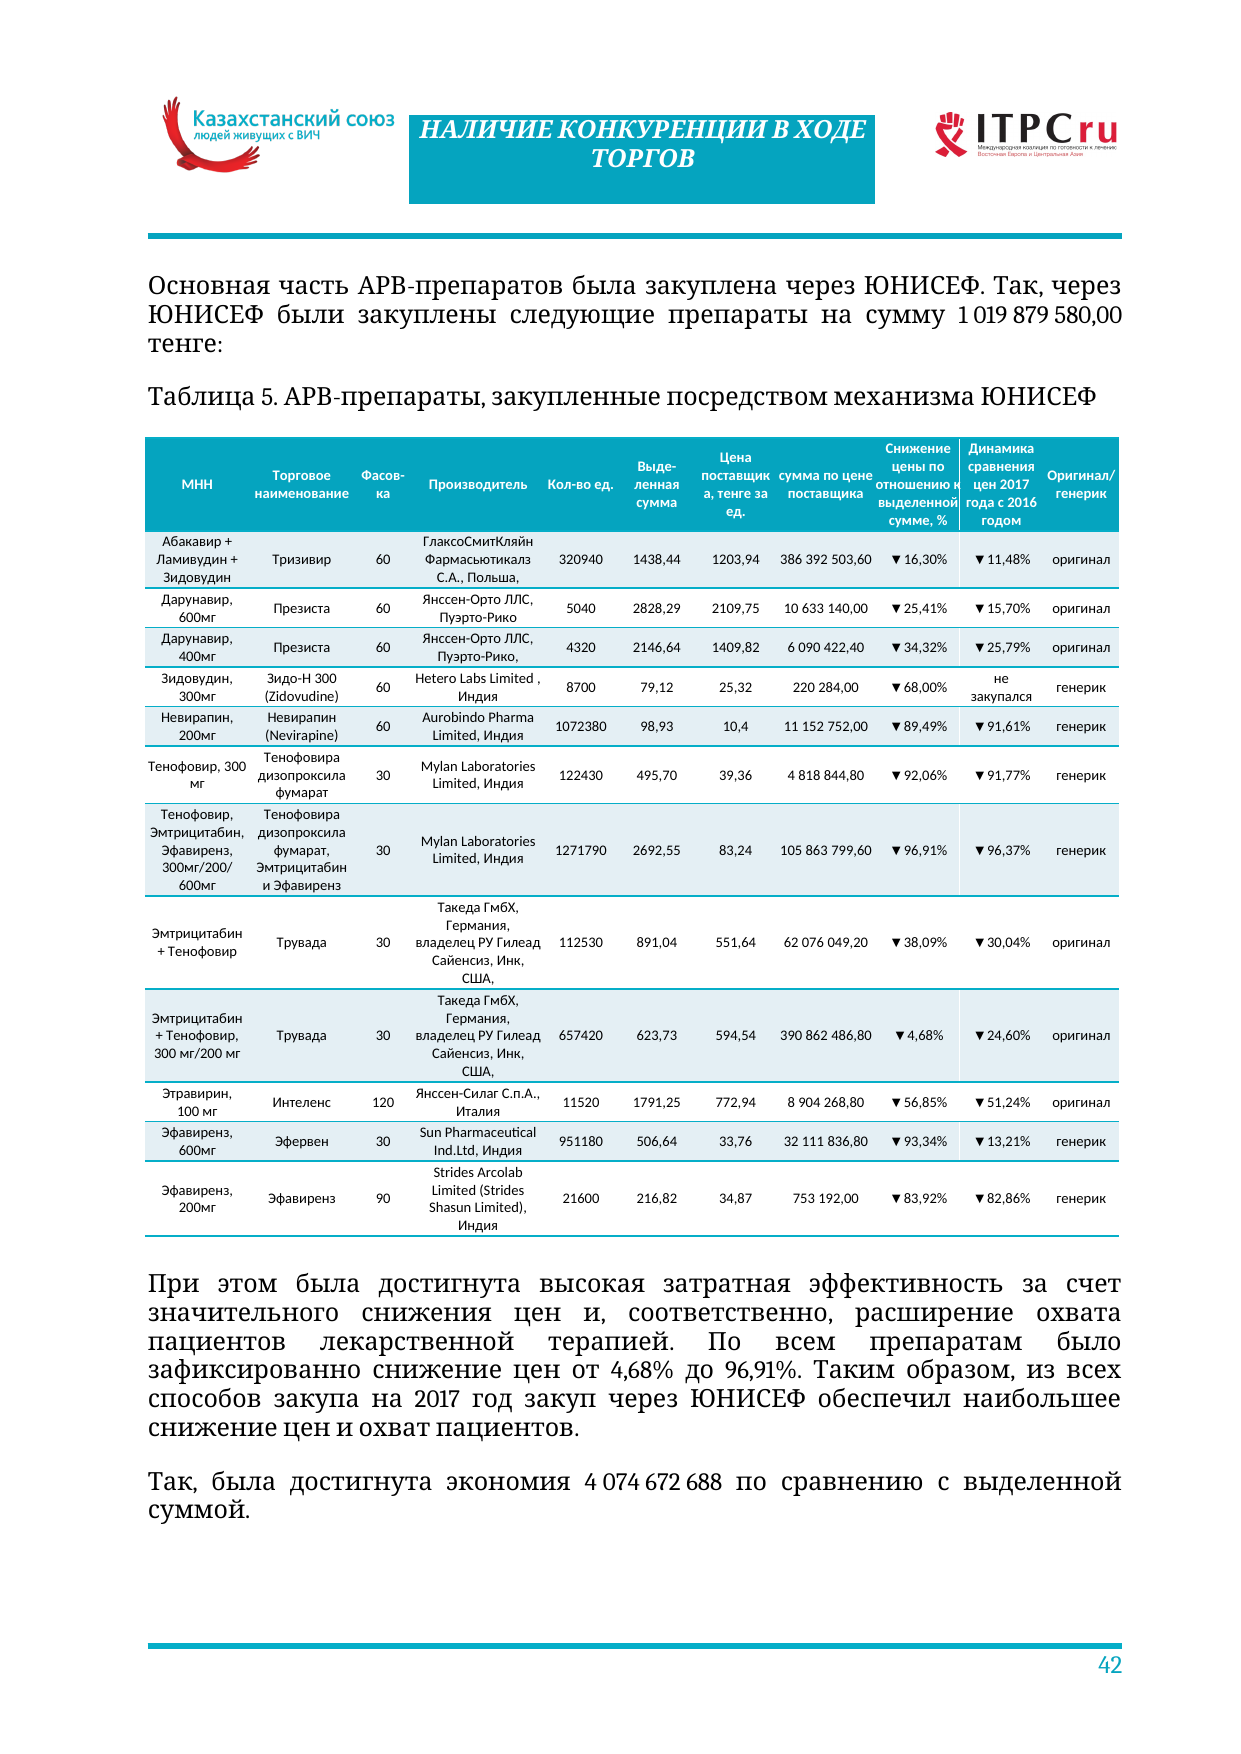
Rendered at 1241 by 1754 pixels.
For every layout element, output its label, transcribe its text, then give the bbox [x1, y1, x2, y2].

table_cell ▼82,86% [960, 1162, 1043, 1235]
table_cell ▼51,24% [960, 1083, 1043, 1121]
table_cell 495,70 [617, 747, 696, 802]
table_cell 1203,94 [696, 532, 775, 587]
table_cell 10,4 [696, 707, 775, 745]
table_cell 122430 [544, 747, 617, 802]
table_header Динамика сравнения цен 2017 года с 2016 годом [960, 439, 1043, 530]
table_cell 11 152 752,00 [775, 707, 876, 745]
table_cell ▼25,79% [960, 628, 1043, 666]
table_header Торговое наименование [249, 439, 354, 530]
table_header Кол-во ед. [544, 439, 617, 530]
table_cell генерик [1043, 1122, 1119, 1160]
table_cell Трувада [249, 897, 354, 988]
text Так, была достигнута экономия 4 074 672 688 по сравнению с выделенной суммой. [148, 1467, 1122, 1525]
table_cell 79,12 [617, 668, 696, 706]
table_cell Тенофовира дизопроксила фумарат, Эмтрицитабин и Эфавиренз [249, 804, 354, 895]
table_header Снижение цены по отношению к выделенной сумме, % [876, 439, 959, 530]
table_cell 32 111 836,80 [775, 1122, 876, 1160]
table_cell Интеленс [249, 1083, 354, 1121]
table_cell 2109,75 [696, 589, 775, 627]
table_cell ГлаксоСмитКляйн Фармасьютикалз С.А., Польша, [412, 532, 544, 587]
table_cell генерик [1043, 707, 1119, 745]
table_cell 83,24 [696, 804, 775, 895]
table_cell ▼91,61% [960, 707, 1043, 745]
table_cell 62 076 049,20 [775, 897, 876, 988]
table_cell оригинал [1043, 897, 1119, 988]
text При этом была достигнута высокая затратная эффективность за счет значительного снижения цен и, соответственно, расширение охвата пациентов лекарственной терапией. По всем препаратам было зафиксированно снижение цен от 4,68% до 96,91%. Таким образом, из всех способов закупа на 2017 год закуп через ЮНИСЕФ обеспечил наибольшее снижение цен и охват пациентов. [148, 1270, 1122, 1442]
table_cell Трувада [249, 990, 354, 1081]
table_cell Hetero Labs Limited , Индия [412, 668, 544, 706]
table_cell Невирапин, 200мг [145, 707, 249, 745]
table_cell ▼68,00% [876, 668, 959, 706]
table_cell генерик [1043, 1162, 1119, 1235]
table_cell генерик [1043, 804, 1119, 895]
table_cell ▼83,92% [876, 1162, 959, 1235]
text Таблица 5. АРВ-препараты, закупленные посредством механизма ЮНИСЕФ [148, 383, 1122, 412]
table_header Производитель [412, 439, 544, 530]
table_cell оригинал [1043, 990, 1119, 1081]
table_cell 2146,64 [617, 628, 696, 666]
table_cell ▼4,68% [876, 990, 959, 1081]
table_cell Зидо-Н 300 (Zidovudine) [249, 668, 354, 706]
table_cell 30 [354, 1122, 412, 1160]
table_cell ▼96,37% [960, 804, 1043, 895]
table_cell Зидовудин, 300мг [145, 668, 249, 706]
table_cell Aurobindo Pharma Limited, Индия [412, 707, 544, 745]
picture [153, 91, 403, 179]
table_cell 90 [354, 1162, 412, 1235]
table_cell 891,04 [617, 897, 696, 988]
table_cell 1791,25 [617, 1083, 696, 1121]
table_cell 30 [354, 990, 412, 1081]
table_cell 11520 [544, 1083, 617, 1121]
table_cell 8 904 268,80 [775, 1083, 876, 1121]
picture [935, 112, 1117, 157]
table_header Оригинал/ генерик [1043, 439, 1119, 530]
table_cell ▼24,60% [960, 990, 1043, 1081]
table_cell Такеда ГмбХ, Германия, владелец РУ Гилеад Сайенсиз, Инк, США, [412, 990, 544, 1081]
table_cell 30 [354, 804, 412, 895]
table_cell 2692,55 [617, 804, 696, 895]
table_cell Тенофовира дизопроксила фумарат [249, 747, 354, 802]
table_cell ▼38,09% [876, 897, 959, 988]
table_cell 105 863 799,60 [775, 804, 876, 895]
table_cell 60 [354, 589, 412, 627]
table_cell ▼93,34% [876, 1122, 959, 1160]
table_cell Абакавир + Ламивудин + Зидовудин [145, 532, 249, 587]
table_cell 2828,29 [617, 589, 696, 627]
table_cell Эфервен [249, 1122, 354, 1160]
table_cell ▼13,21% [960, 1122, 1043, 1160]
table_cell Эмтрицитабин + Тенофовир [145, 897, 249, 988]
text Основная часть АРВ-препаратов была закуплена через ЮНИСЕФ. Так, через ЮНИСЕФ были закуплены следующие препараты на сумму 1 019 879 580,00 тенге: [148, 272, 1122, 358]
table_cell 623,73 [617, 990, 696, 1081]
table_cell Презиста [249, 628, 354, 666]
table_cell 1271790 [544, 804, 617, 895]
table_cell ▼15,70% [960, 589, 1043, 627]
table_header МНН [145, 439, 249, 530]
table_cell Янссен-Орто ЛЛС, Пуэрто-Рико [412, 589, 544, 627]
table_cell 98,93 [617, 707, 696, 745]
table_cell 506,64 [617, 1122, 696, 1160]
table_cell ▼91,77% [960, 747, 1043, 802]
table_cell 220 284,00 [775, 668, 876, 706]
table_cell Эфавиренз [249, 1162, 354, 1235]
table_cell 60 [354, 532, 412, 587]
table_cell 30 [354, 747, 412, 802]
table_cell 8700 [544, 668, 617, 706]
table_cell оригинал [1043, 1083, 1119, 1121]
table_cell 657420 [544, 990, 617, 1081]
table_cell 120 [354, 1083, 412, 1121]
table_cell 386 392 503,60 [775, 532, 876, 587]
table_cell 60 [354, 707, 412, 745]
table_header сумма по цене поставщика [775, 439, 876, 530]
table_cell ▼34,32% [876, 628, 959, 666]
table_cell 951180 [544, 1122, 617, 1160]
table_cell 753 192,00 [775, 1162, 876, 1235]
table_cell Этравирин, 100 мг [145, 1083, 249, 1121]
table_cell Тризивир [249, 532, 354, 587]
table_cell Янссен-Орто ЛЛС, Пуэрто-Рико, [412, 628, 544, 666]
table_cell Эфавиренз, 200мг [145, 1162, 249, 1235]
table_cell Такеда ГмбХ, Германия, владелец РУ Гилеад Сайенсиз, Инк, США, [412, 897, 544, 988]
table_cell 60 [354, 668, 412, 706]
table_cell Mylan Laboratories Limited, Индия [412, 804, 544, 895]
table_cell ▼92,06% [876, 747, 959, 802]
table_cell 216,82 [617, 1162, 696, 1235]
table_cell оригинал [1043, 589, 1119, 627]
table_cell 25,32 [696, 668, 775, 706]
table_cell 551,64 [696, 897, 775, 988]
table_cell ▼89,49% [876, 707, 959, 745]
table_cell 390 862 486,80 [775, 990, 876, 1081]
table_cell ▼96,91% [876, 804, 959, 895]
table_cell 1409,82 [696, 628, 775, 666]
table_cell ▼30,04% [960, 897, 1043, 988]
table_cell Дарунавир, 400мг [145, 628, 249, 666]
table_cell оригинал [1043, 532, 1119, 587]
table_cell ▼11,48% [960, 532, 1043, 587]
table_cell Strides Arcolab Limited (Strides Shasun Limited), Индия [412, 1162, 544, 1235]
table_cell оригинал [1043, 628, 1119, 666]
table_cell не закупался [960, 668, 1043, 706]
table_cell Янссен-Силаг С.п.А., Италия [412, 1083, 544, 1121]
table_cell 21600 [544, 1162, 617, 1235]
table_cell ▼16,30% [876, 532, 959, 587]
table_cell Дарунавир, 600мг [145, 589, 249, 627]
table_header Цена поставщика, тенге за ед. [696, 439, 775, 530]
table_cell генерик [1043, 747, 1119, 802]
table_cell 34,87 [696, 1162, 775, 1235]
table_cell Mylan Laboratories Limited, Индия [412, 747, 544, 802]
table_cell Тенофовир, 300 мг [145, 747, 249, 802]
table_cell 1072380 [544, 707, 617, 745]
table_cell ▼25,41% [876, 589, 959, 627]
table_cell генерик [1043, 668, 1119, 706]
table_cell 6 090 422,40 [775, 628, 876, 666]
table_header Выделенная сумма [617, 439, 696, 530]
table_cell Презиста [249, 589, 354, 627]
table_cell 39,36 [696, 747, 775, 802]
table_cell 60 [354, 628, 412, 666]
table_cell 320940 [544, 532, 617, 587]
table_cell Sun Pharmaceutical Ind.Ltd, Индия [412, 1122, 544, 1160]
table_cell 594,54 [696, 990, 775, 1081]
table_cell Эмтрицитабин + Тенофовир, 300 мг/200 мг [145, 990, 249, 1081]
table_cell 30 [354, 897, 412, 988]
table_cell 33,76 [696, 1122, 775, 1160]
table_cell ▼56,85% [876, 1083, 959, 1121]
table_cell Невирапин (Nevirapine) [249, 707, 354, 745]
table_cell Эфавиренз, 600мг [145, 1122, 249, 1160]
table_cell 772,94 [696, 1083, 775, 1121]
table_cell 5040 [544, 589, 617, 627]
table_cell 10 633 140,00 [775, 589, 876, 627]
table_cell 112530 [544, 897, 617, 988]
table_cell Тенофовир, Эмтрицитабин, Эфавиренз, 300мг/200/ 600мг [145, 804, 249, 895]
table_header Фасовка [354, 439, 412, 530]
table_cell 4320 [544, 628, 617, 666]
table_cell 1438,44 [617, 532, 696, 587]
table_cell 4 818 844,80 [775, 747, 876, 802]
